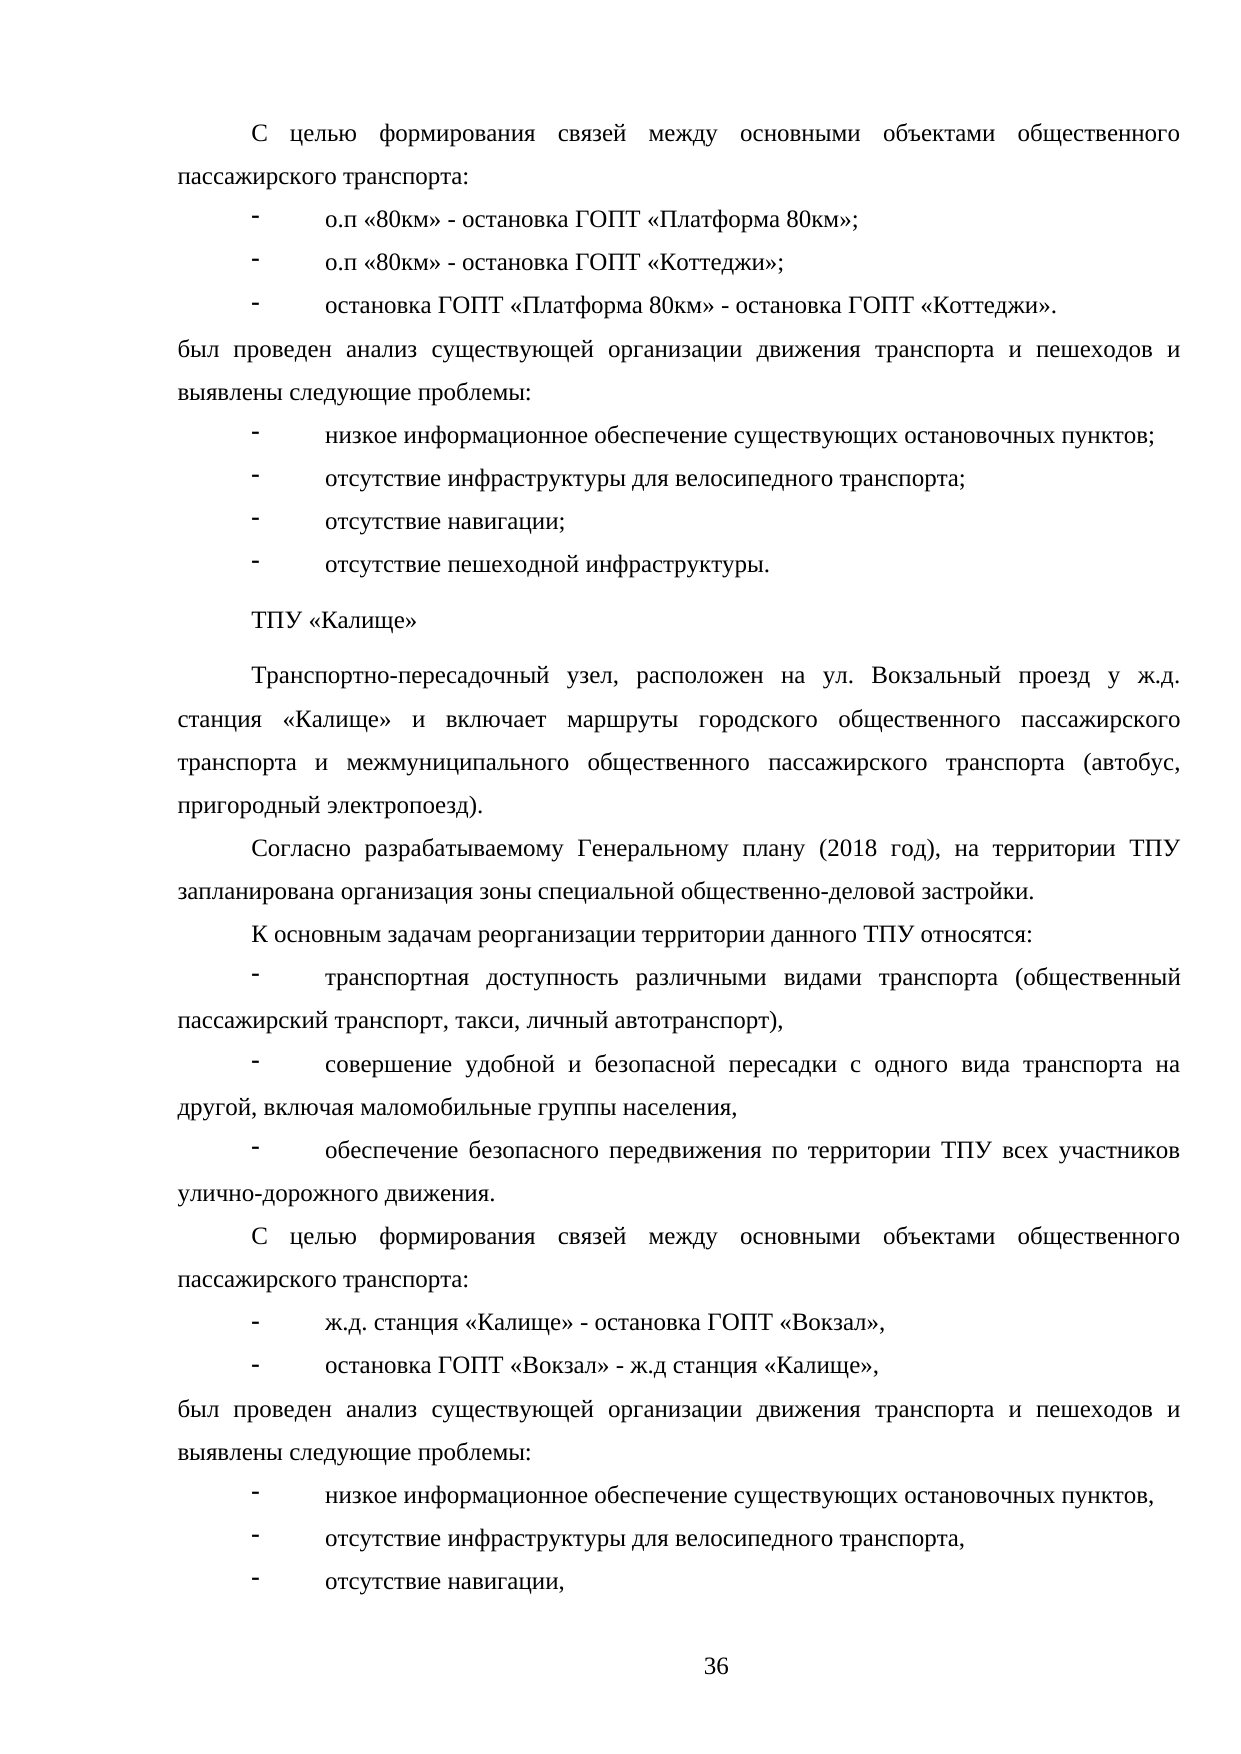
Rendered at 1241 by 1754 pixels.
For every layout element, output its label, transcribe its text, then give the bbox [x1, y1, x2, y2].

list низкое информационное обеспечение существующих остановочных пунктов; [177, 420, 1181, 449]
text Транспортно-пересадочный узел, расположен на ул. Вокзальный проезд у ж.д. станция «Калище» и включает маршруты городского общественного пассажирского транспорта и межмуниципального общественного пассажирского транспорта (автобус, пригородный электропоезд). [177, 661, 1181, 819]
list отсутствие навигации, [177, 1566, 1181, 1595]
list транспортная доступность различными видами транспорта (общественный пассажирский транспорт, такси, личный автотранспорт), [177, 962, 1181, 1034]
list остановка ГОПТ «Платформа 80км» - остановка ГОПТ «Коттеджи». [177, 291, 1181, 319]
list остановка ГОПТ «Вокзал» - ж.д станция «Калище», [177, 1351, 1181, 1379]
text был проведен анализ существующей организации движения транспорта и пешеходов и выявлены следующие проблемы: [177, 1394, 1181, 1466]
list отсутствие пешеходной инфраструктуры. [177, 549, 1181, 578]
list отсутствие навигации; [177, 506, 1181, 535]
list ж.д. станция «Калище» - остановка ГОПТ «Вокзал», [177, 1307, 1181, 1336]
list низкое информационное обеспечение существующих остановочных пунктов, [177, 1480, 1181, 1509]
text был проведен анализ существующей организации движения транспорта и пешеходов и выявлены следующие проблемы: [177, 334, 1181, 406]
list о.п «80км» - остановка ГОПТ «Коттеджи»; [177, 247, 1181, 276]
list обеспечение безопасного передвижения по территории ТПУ всех участников улично-дорожного движения. [177, 1135, 1181, 1207]
list отсутствие инфраструктуры для велосипедного транспорта; [177, 463, 1181, 492]
text С целью формирования связей между основными объектами общественного пассажирского транспорта: [177, 118, 1181, 190]
list совершение удобной и безопасной пересадки с одного вида транспорта на другой, включая маломобильные группы населения, [177, 1049, 1181, 1121]
text ТПУ «Калище» [177, 605, 1181, 634]
list отсутствие инфраструктуры для велосипедного транспорта, [177, 1523, 1181, 1552]
list о.п «80км» - остановка ГОПТ «Платформа 80км»; [177, 204, 1181, 233]
text С целью формирования связей между основными объектами общественного пассажирского транспорта: [177, 1221, 1181, 1293]
text К основным задачам реорганизации территории данного ТПУ относятся: [251, 919, 1181, 948]
text Согласно разрабатываемому Генеральному плану (2018 год), на территории ТПУ запланирована организация зоны специальной общественно-деловой застройки. [177, 833, 1181, 905]
